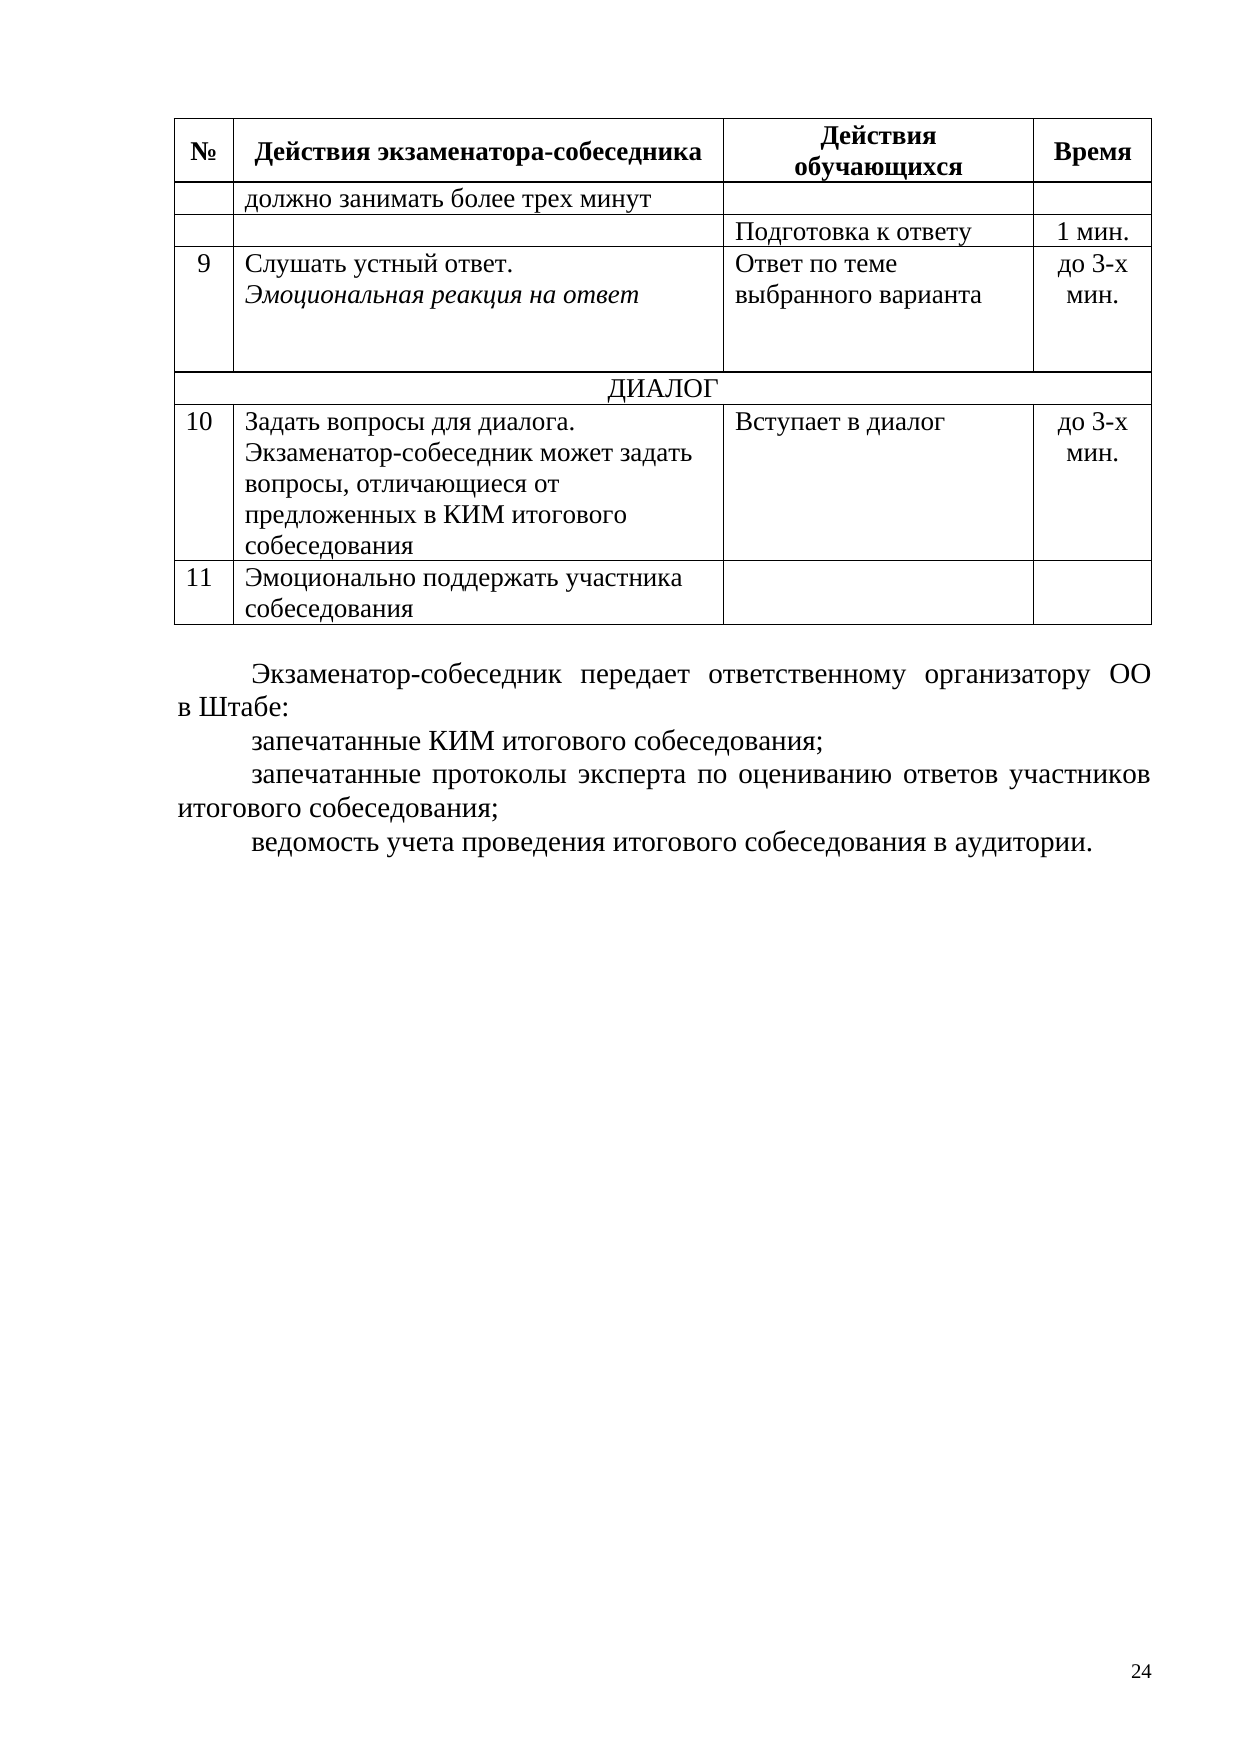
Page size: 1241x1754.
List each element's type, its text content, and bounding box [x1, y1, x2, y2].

table_cell [724, 183, 1033, 214]
table_cell Ответ по теме выбранного варианта [724, 247, 1033, 371]
table_cell ДИАЛОГ [175, 373, 1151, 404]
table_header Действия экзаменатора-собеседника [234, 119, 723, 181]
table_cell 11 [175, 561, 233, 624]
table_cell [1034, 183, 1151, 214]
table_cell Задать вопросы для диалога. Экзаменатор-собеседник может задать вопросы, отличающиеся от предложенных в КИМ итогового собеседования [234, 405, 723, 560]
table_header № [175, 119, 233, 181]
table_header Действия обучающихся [724, 119, 1033, 181]
text запечатанные протоколы эксперта по оцениванию ответов участников итогового собеседования; [177, 757, 1152, 824]
table_cell [234, 215, 723, 246]
text Экзаменатор-собеседник передает ответственному организатору ОО в Штабе: [177, 656, 1152, 723]
table_cell [175, 215, 233, 246]
table_cell Слушать устный ответ. Эмоциональная реакция на ответ [234, 247, 723, 371]
text запечатанные КИМ итогового собеседования; [177, 723, 1152, 757]
table_cell Эмоционально поддержать участника собеседования [234, 561, 723, 624]
table_header Время [1034, 119, 1151, 181]
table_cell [234, 183, 723, 214]
table_cell Вступает в диалог [724, 405, 1033, 560]
table_cell 10 [175, 405, 233, 560]
table_cell [724, 561, 1033, 624]
text ведомость учета проведения итогового собеседования в аудитории. [177, 824, 1152, 857]
table_cell 9 [175, 247, 233, 371]
table_cell до 3-х мин. [1034, 405, 1151, 560]
table_cell 1 мин. [1034, 215, 1151, 246]
table_cell 8 [175, 183, 233, 214]
table_cell до 3-х мин. [1034, 247, 1151, 371]
table_cell Подготовка к ответу [724, 215, 1033, 246]
table_cell [1034, 561, 1151, 624]
